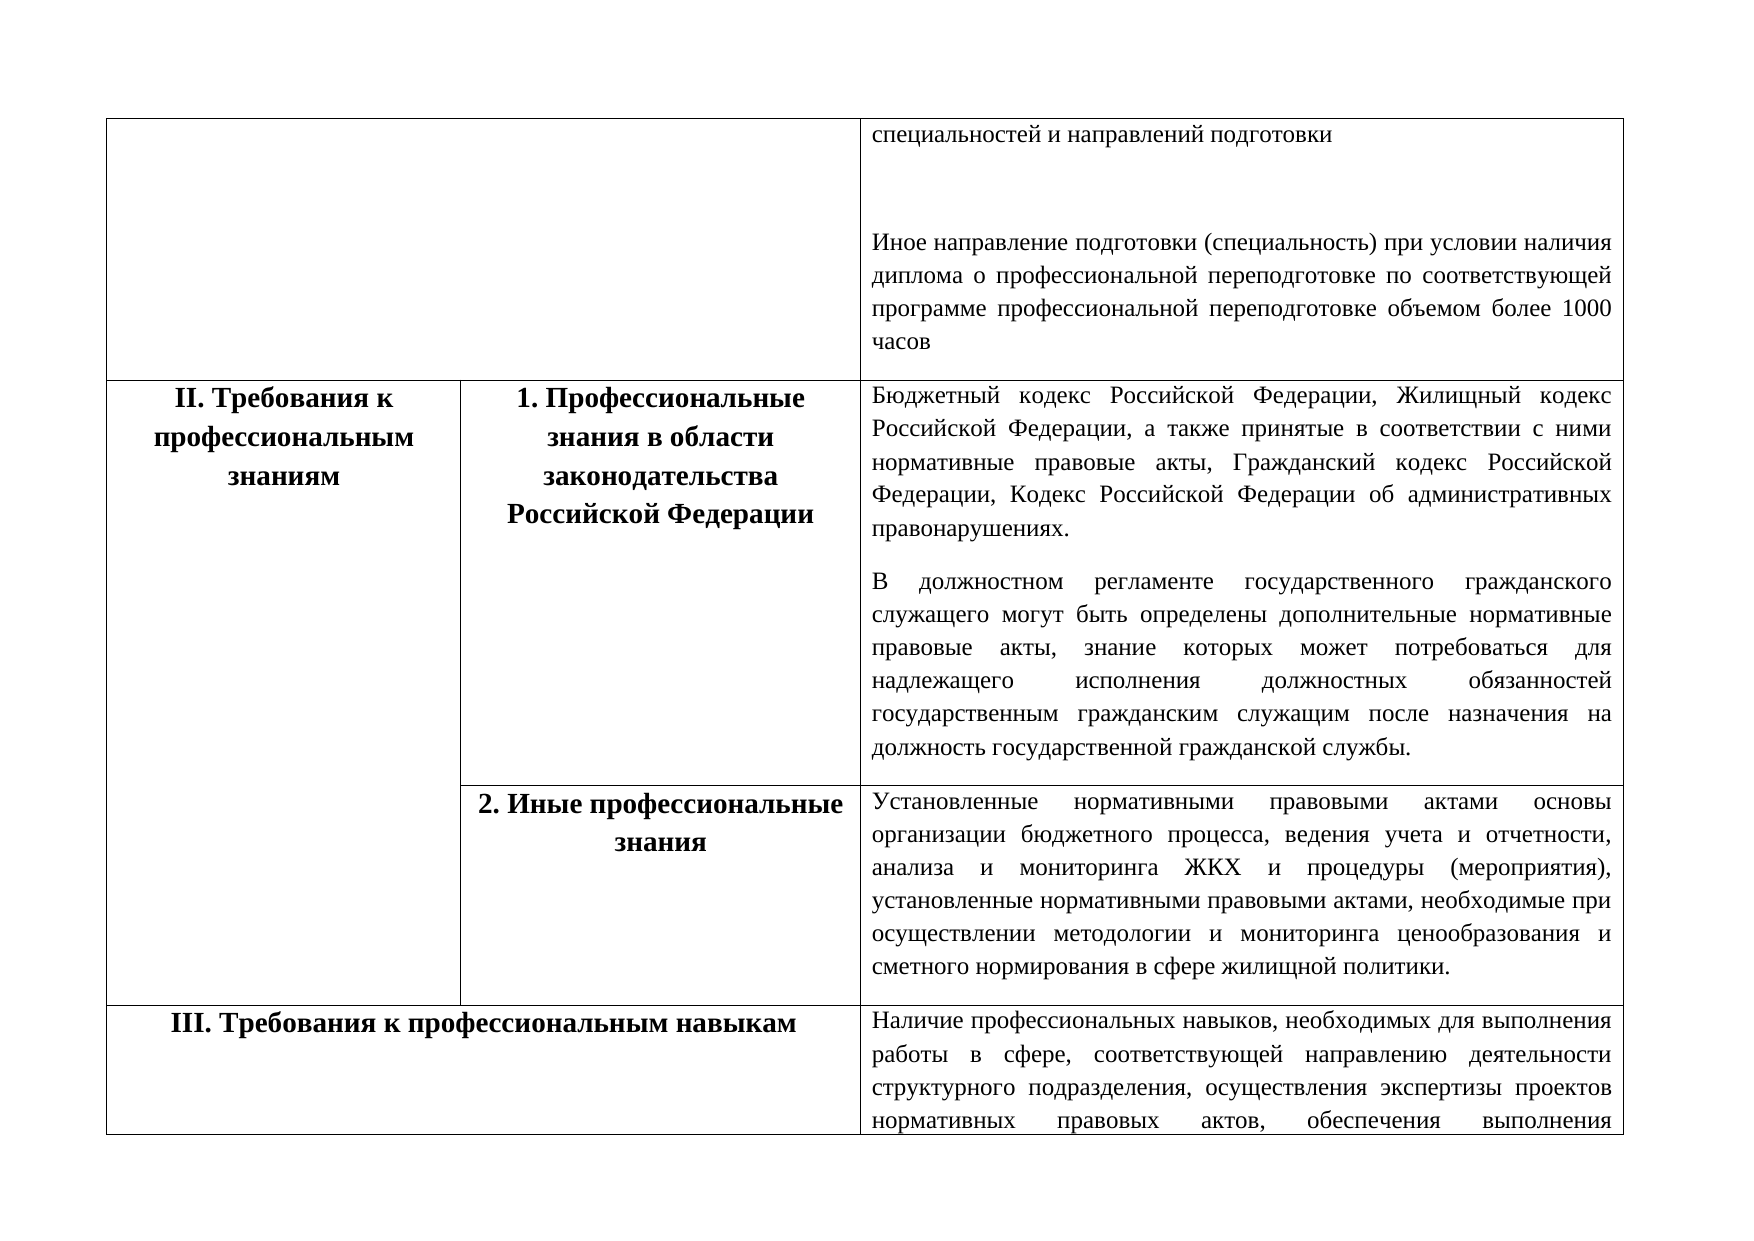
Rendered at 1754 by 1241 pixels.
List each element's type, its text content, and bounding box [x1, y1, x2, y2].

table_cell Бюджетный кодекс Российской Федерации, Жилищный кодекс Российской Федерации, а также принятые в соответствии с ними нормативные правовые акты, Гражданский кодекс Российской Федерации, Кодекс Российской Федерации об административных правонарушениях. В должностном регламенте государственного гражданского служащего могут быть определены дополнительные нормативные правовые акты, знание которых может потребоваться для надлежащего исполнения должностных обязанностей государственным гражданским служащим после назначения на должность государственной гражданской службы. [861, 381, 1623, 785]
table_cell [861, 1006, 1623, 1133]
table_cell 1. Профессиональные знания в области законодательства Российской Федерации [461, 381, 860, 785]
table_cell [107, 119, 860, 379]
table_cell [861, 119, 1623, 379]
table_cell 2. Иные профессиональные знания [461, 786, 860, 1004]
table_cell II. Требования к профессиональным знаниям [107, 381, 460, 1004]
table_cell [107, 1006, 860, 1133]
table_cell Установленные нормативными правовыми актами основы организации бюджетного процесса, ведения учета и отчетности, анализа и мониторинга ЖКХ и процедуры (мероприятия), установленные нормативными правовыми актами, необходимые при осуществлении методологии и мониторинга ценообразования и сметного нормирования в сфере жилищной политики. [861, 786, 1623, 1004]
